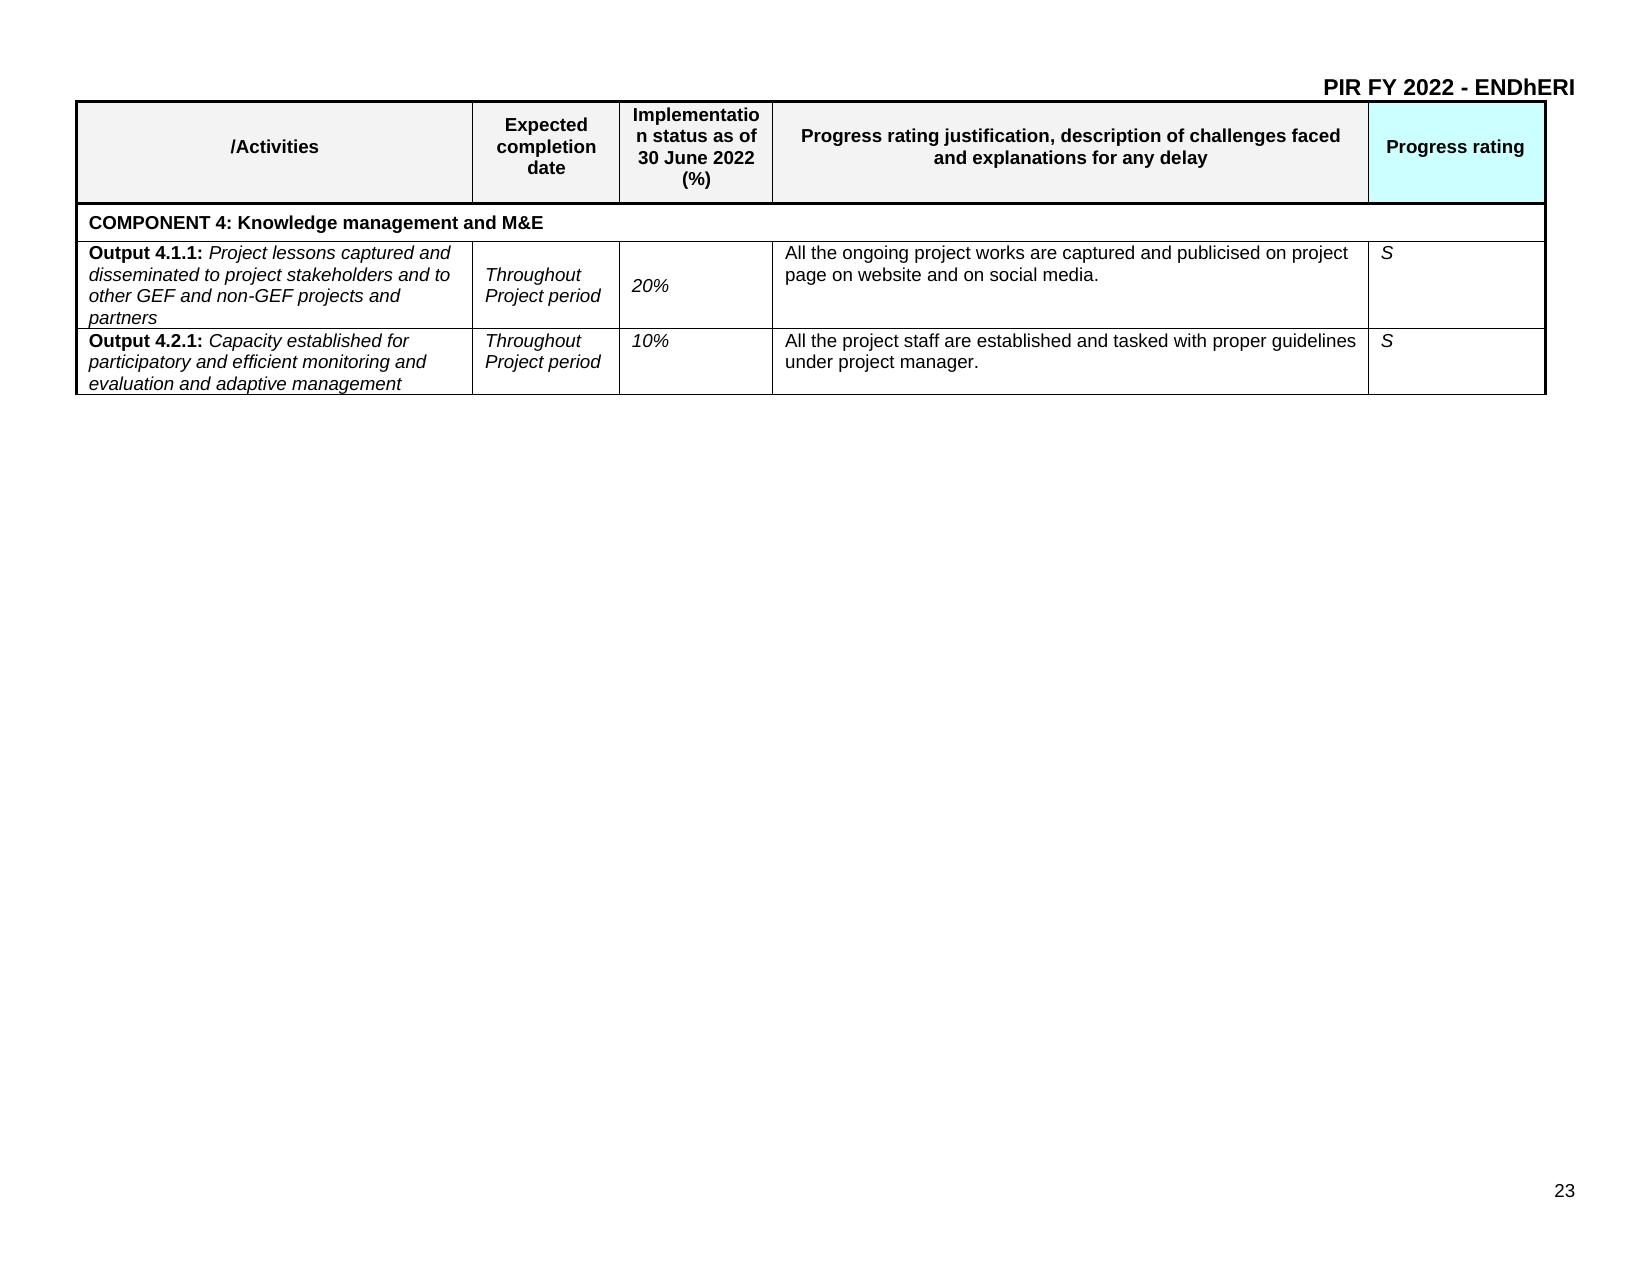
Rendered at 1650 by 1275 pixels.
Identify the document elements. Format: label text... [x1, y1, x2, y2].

table_cell Throughout Project period [473, 242, 619, 328]
table_cell S [1369, 242, 1544, 328]
table_header Implementation status as of 30 June 2022 (%) [620, 103, 772, 202]
table_cell Output 4.2.1: Capacity established for participatory and efficient monitoring and evaluation and adaptive management [78, 329, 472, 394]
table_header /Activities [78, 103, 472, 202]
table_cell COMPONENT 4: Knowledge management and M&E [78, 205, 1544, 241]
table_cell All the ongoing project works are captured and publicised on project page on website and on social media. [773, 242, 1368, 328]
table_header Expected completion date [473, 103, 619, 202]
table_cell 20% [620, 242, 772, 328]
table_cell Throughout Project period [473, 329, 619, 394]
table_header Progress rating [1369, 103, 1544, 202]
table_cell 10% [620, 329, 772, 394]
table_header Progress rating justification, description of challenges faced and explanations for any delay [773, 103, 1368, 202]
table_cell All the project staff are established and tasked with proper guidelines under project manager. [773, 329, 1368, 394]
table_cell S [1369, 329, 1544, 394]
table_cell Output 4.1.1: Project lessons captured and disseminated to project stakeholders and to other GEF and non-GEF projects and partners [78, 242, 472, 328]
